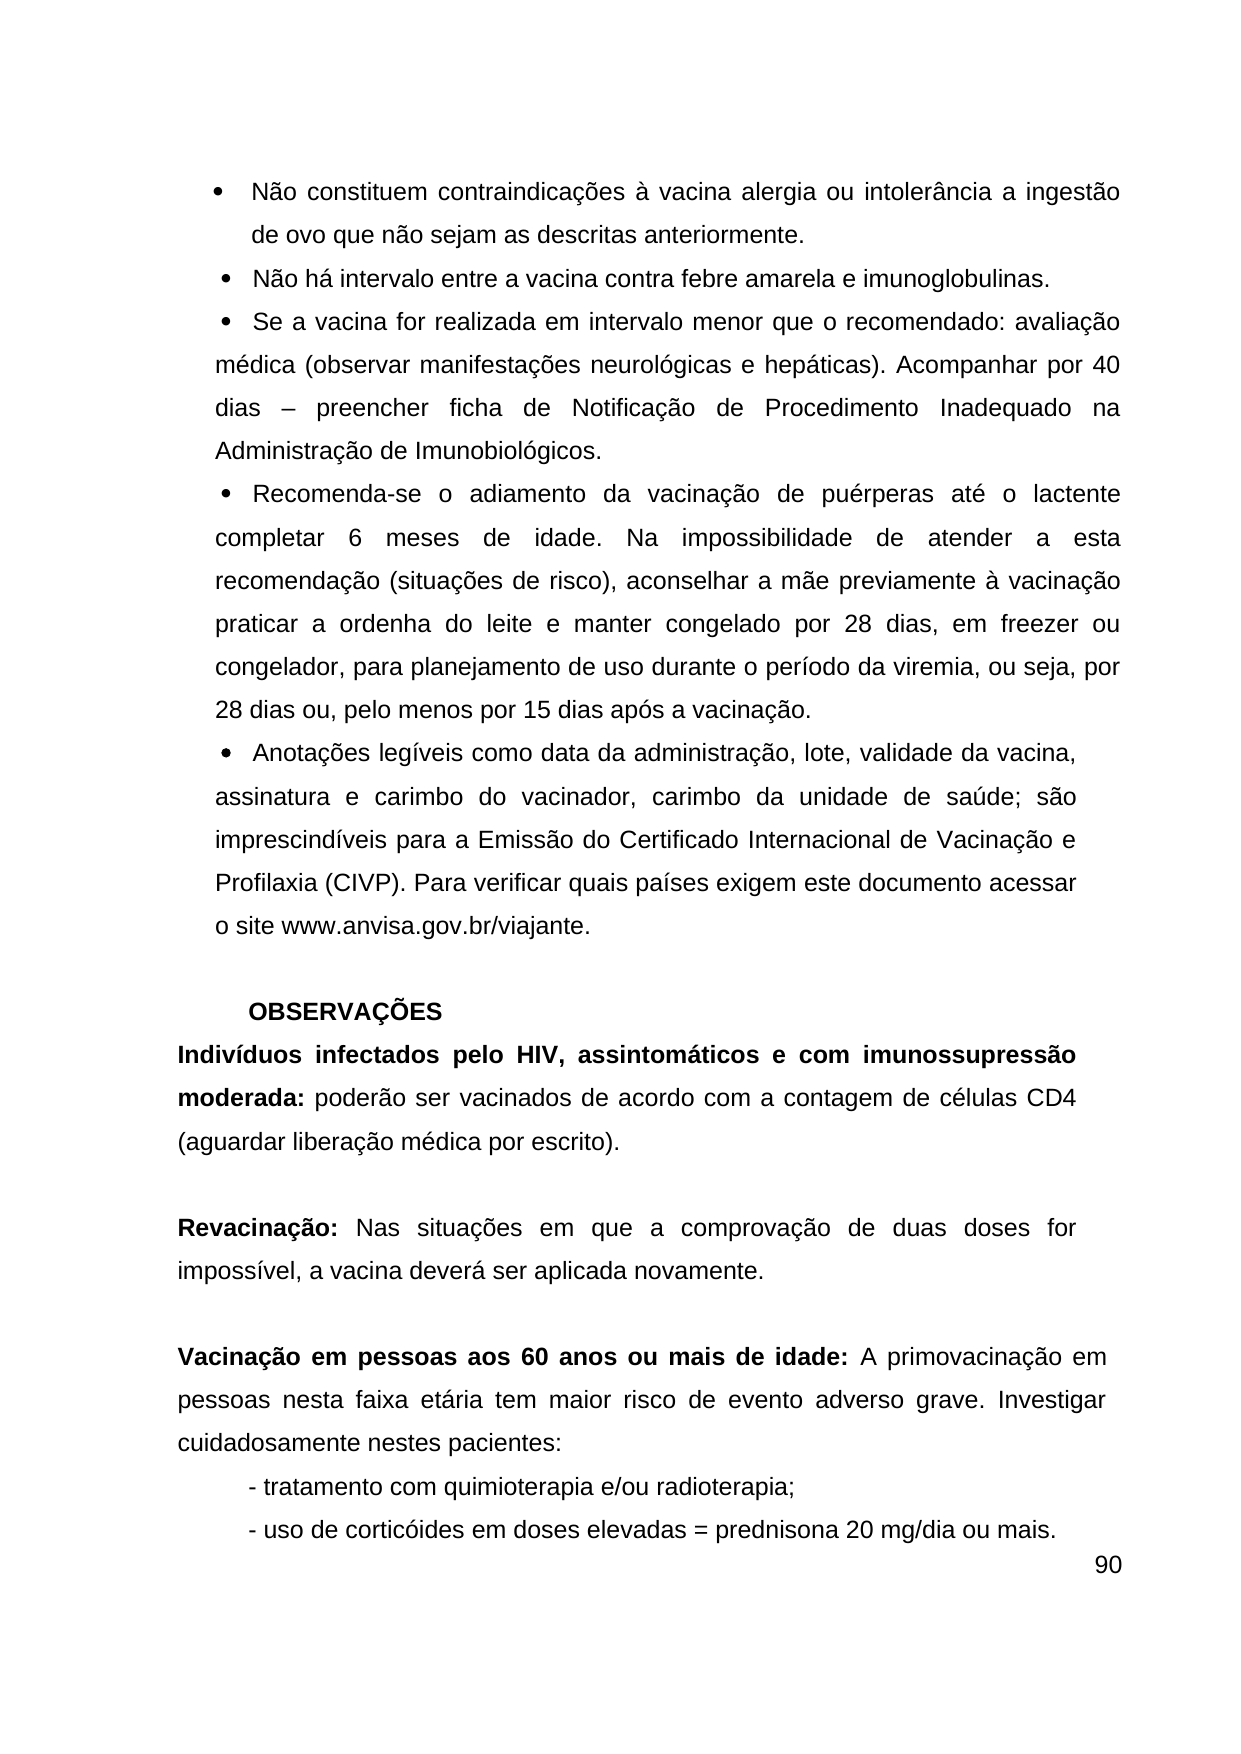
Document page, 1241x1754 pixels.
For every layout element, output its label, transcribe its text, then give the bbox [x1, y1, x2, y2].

list Se a vacina for realizada em intervalo menor que o recomendado: avaliação médica (observar manifestações neurológicas e hepáticas). Acompanhar por 40 dias – preencher ficha de Notificação de Procedimento Inadequado na Administração de Imunobiológicos. [215, 307, 1122, 465]
list Não constituem contraindicações à vacina alergia ou intolerância a ingestão de ovo que não sejam as descritas anteriormente. [213, 177, 1122, 249]
text Indivíduos infectados pelo HIV, assintomáticos e com imunossupressão moderada: poderão ser vacinados de acordo com a contagem de células CD4 (aguardar liberação médica por escrito). [177, 1040, 1078, 1155]
text Revacinação: Nas situações em que a comprovação de duas doses for impossível, a vacina deverá ser aplicada novamente. [177, 1213, 1078, 1284]
list Anotações legíveis como data da administração, lote, validade da vacina, assinatura e carimbo do vacinador, carimbo da unidade de saúde; são imprescindíveis para a Emissão do Certificado Internacional de Vacinação e Profilaxia (CIVP). Para verificar quais países exigem este documento acessar o site www.anvisa.gov.br/viajante. [215, 738, 1078, 939]
list Não há intervalo entre a vacina contra febre amarela e imunoglobulinas. [215, 263, 1122, 292]
text - tratamento com quimioterapia e/ou radioterapia; [177, 1471, 1107, 1500]
text - uso de corticóides em doses elevadas = prednisona 20 mg/dia ou mais. [177, 1514, 1107, 1543]
list Recomenda-se o adiamento da vacinação de puérperas até o lactente completar 6 meses de idade. Na impossibilidade de atender a esta recomendação (situações de risco), aconselhar a mãe previamente à vacinação praticar a ordenha do leite e manter congelado por 28 dias, em freezer ou congelador, para planejamento de uso durante o período da viremia, ou seja, por 28 dias ou, pelo menos por 15 dias após a vacinação. [215, 479, 1122, 724]
text OBSERVAÇÕES [177, 997, 1078, 1026]
text Vacinação em pessoas aos 60 anos ou mais de idade: A primovacinação em pessoas nesta faixa etária tem maior risco de evento adverso grave. Investigar cuidadosamente nestes pacientes: [177, 1342, 1107, 1457]
